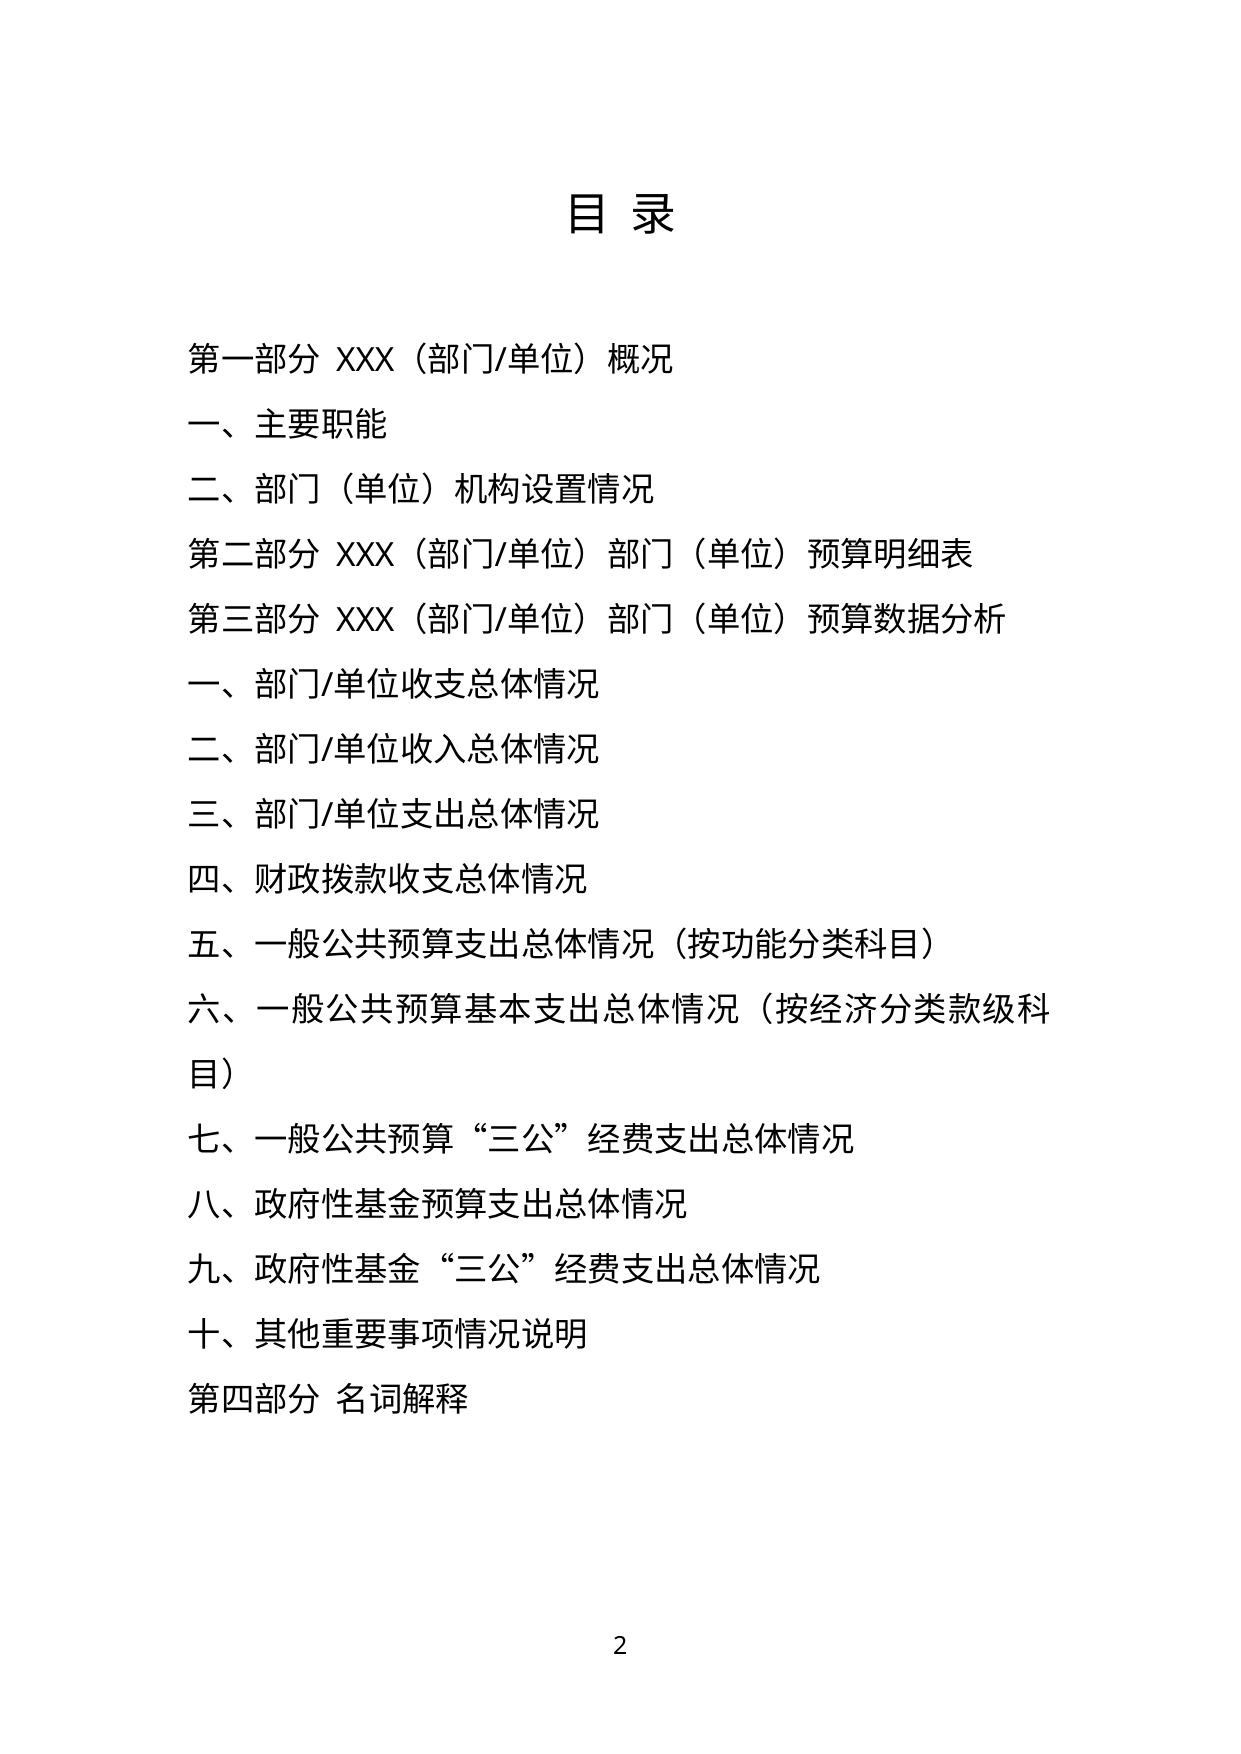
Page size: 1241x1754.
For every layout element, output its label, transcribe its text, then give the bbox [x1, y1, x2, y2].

text 二、部门/单位收入总体情况 [187, 714, 1053, 779]
text 六、一般公共预算基本支出总体情况（按经济分类款级科目） [187, 974, 1053, 1104]
text 第三部分 XXX（部门/单位）部门（单位）预算数据分析 [187, 584, 1053, 649]
text 五、一般公共预算支出总体情况（按功能分类科目） [187, 909, 1053, 974]
text 第一部分 XXX（部门/单位）概况 [187, 324, 1053, 389]
text 一、主要职能 [187, 389, 1053, 454]
text 第四部分 名词解释 [187, 1364, 1053, 1429]
text 三、部门/单位支出总体情况 [187, 779, 1053, 844]
text 九、政府性基金“三公”经费支出总体情况 [187, 1234, 1053, 1299]
text 第二部分 XXX（部门/单位）部门（单位）预算明细表 [187, 519, 1053, 584]
text 七、一般公共预算“三公”经费支出总体情况 [187, 1104, 1053, 1169]
text 二、部门（单位）机构设置情况 [187, 454, 1053, 519]
text 目 录 [187, 162, 1053, 259]
text 八、政府性基金预算支出总体情况 [187, 1169, 1053, 1234]
text 四、财政拨款收支总体情况 [187, 844, 1053, 909]
text 十、其他重要事项情况说明 [187, 1299, 1053, 1364]
text 一、部门/单位收支总体情况 [187, 649, 1053, 714]
